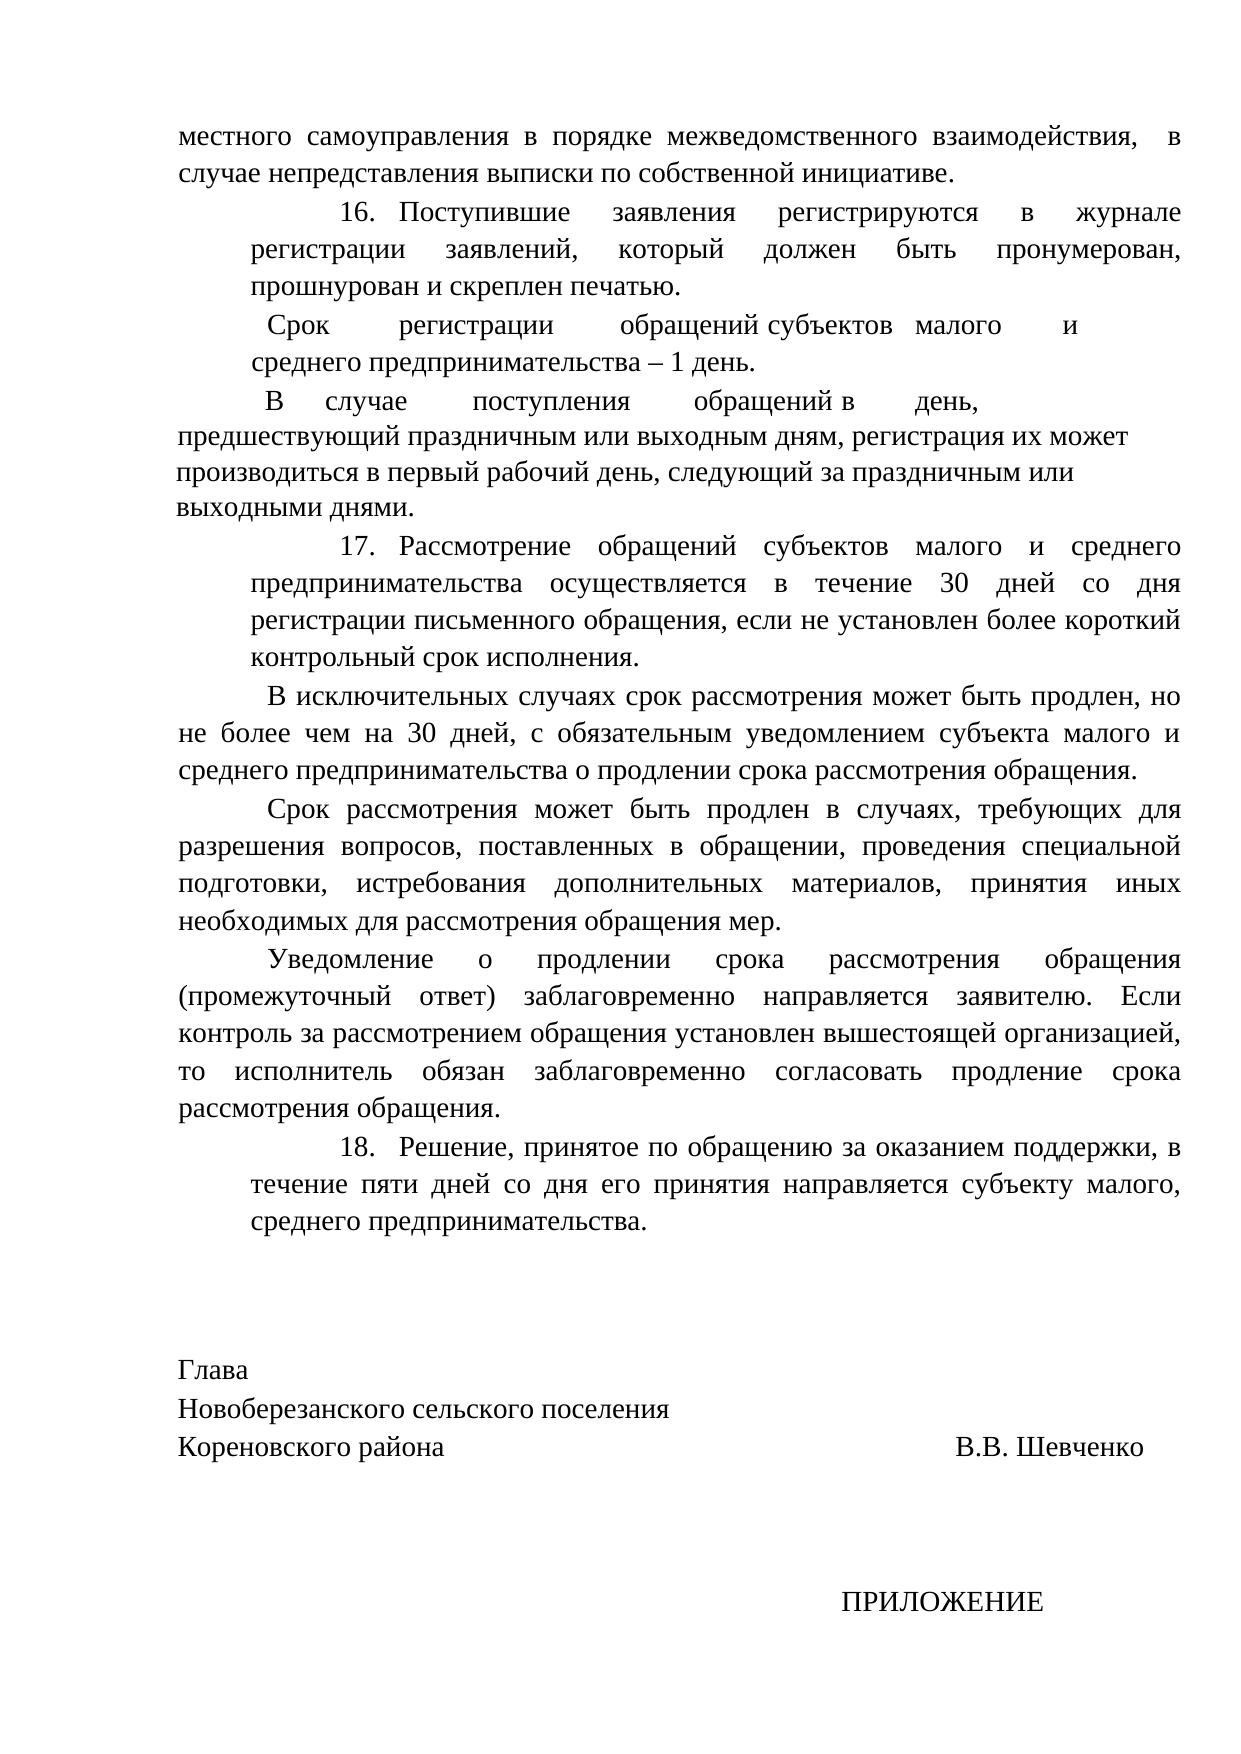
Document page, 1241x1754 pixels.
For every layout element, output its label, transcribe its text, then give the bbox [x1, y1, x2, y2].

text В исключительных случаях срок рассмотрения может быть продлен, но не более чем на 30 дней, с обязательным уведомлением субъекта малого и среднего предпринимательства о продлении срока рассмотрения обращения. [178, 678, 1182, 786]
text Срок рассмотрения может быть продлен в случаях, требующих для разрешения вопросов, поставленных в обращении, проведения специальной подготовки, истребования дополнительных материалов, принятия иных необходимых для рассмотрения обращения мер. [178, 791, 1182, 936]
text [178, 118, 1182, 189]
list Поступившие заявления регистрируются в журнале регистрации заявлений, который должен быть пронумерован, прошнурован и скреплен печатью. [250, 194, 1182, 302]
text ПРИЛОЖЕНИЕ [782, 1584, 1182, 1618]
text Новоберезанского сельского поселения [177, 1391, 1182, 1424]
text Глава [177, 1352, 1182, 1386]
list Рассмотрение обращений субъектов малого и среднего предпринимательства осуществляется в течение 30 дней со дня регистрации письменного обращения, если не установлен более короткий контрольный срок исполнения. [250, 528, 1182, 673]
text Срок регистрации обращений субъектов малого и среднего предпринимательства – 1 день. [178, 307, 1182, 378]
list Решение, принятое по обращению за оказанием поддержки, в течение пяти дней со дня его принятия направляется субъекту малого, среднего предпринимательства. [250, 1129, 1182, 1237]
text В случае поступления обращений в день, предшествующий праздничным или выходным дням, регистрация их может производиться в первый рабочий день, следующий за праздничным или выходными днями. [176, 383, 1182, 523]
text Уведомление о продлении срока рассмотрения обращения (промежуточный ответ) заблаговременно направляется заявителю. Если контроль за рассмотрением обращения установлен вышестоящей организацией, то исполнитель обязан заблаговременно согласовать продление срока рассмотрения обращения. [178, 941, 1182, 1123]
text Кореновского района В.В. Шевченко [177, 1429, 1182, 1463]
